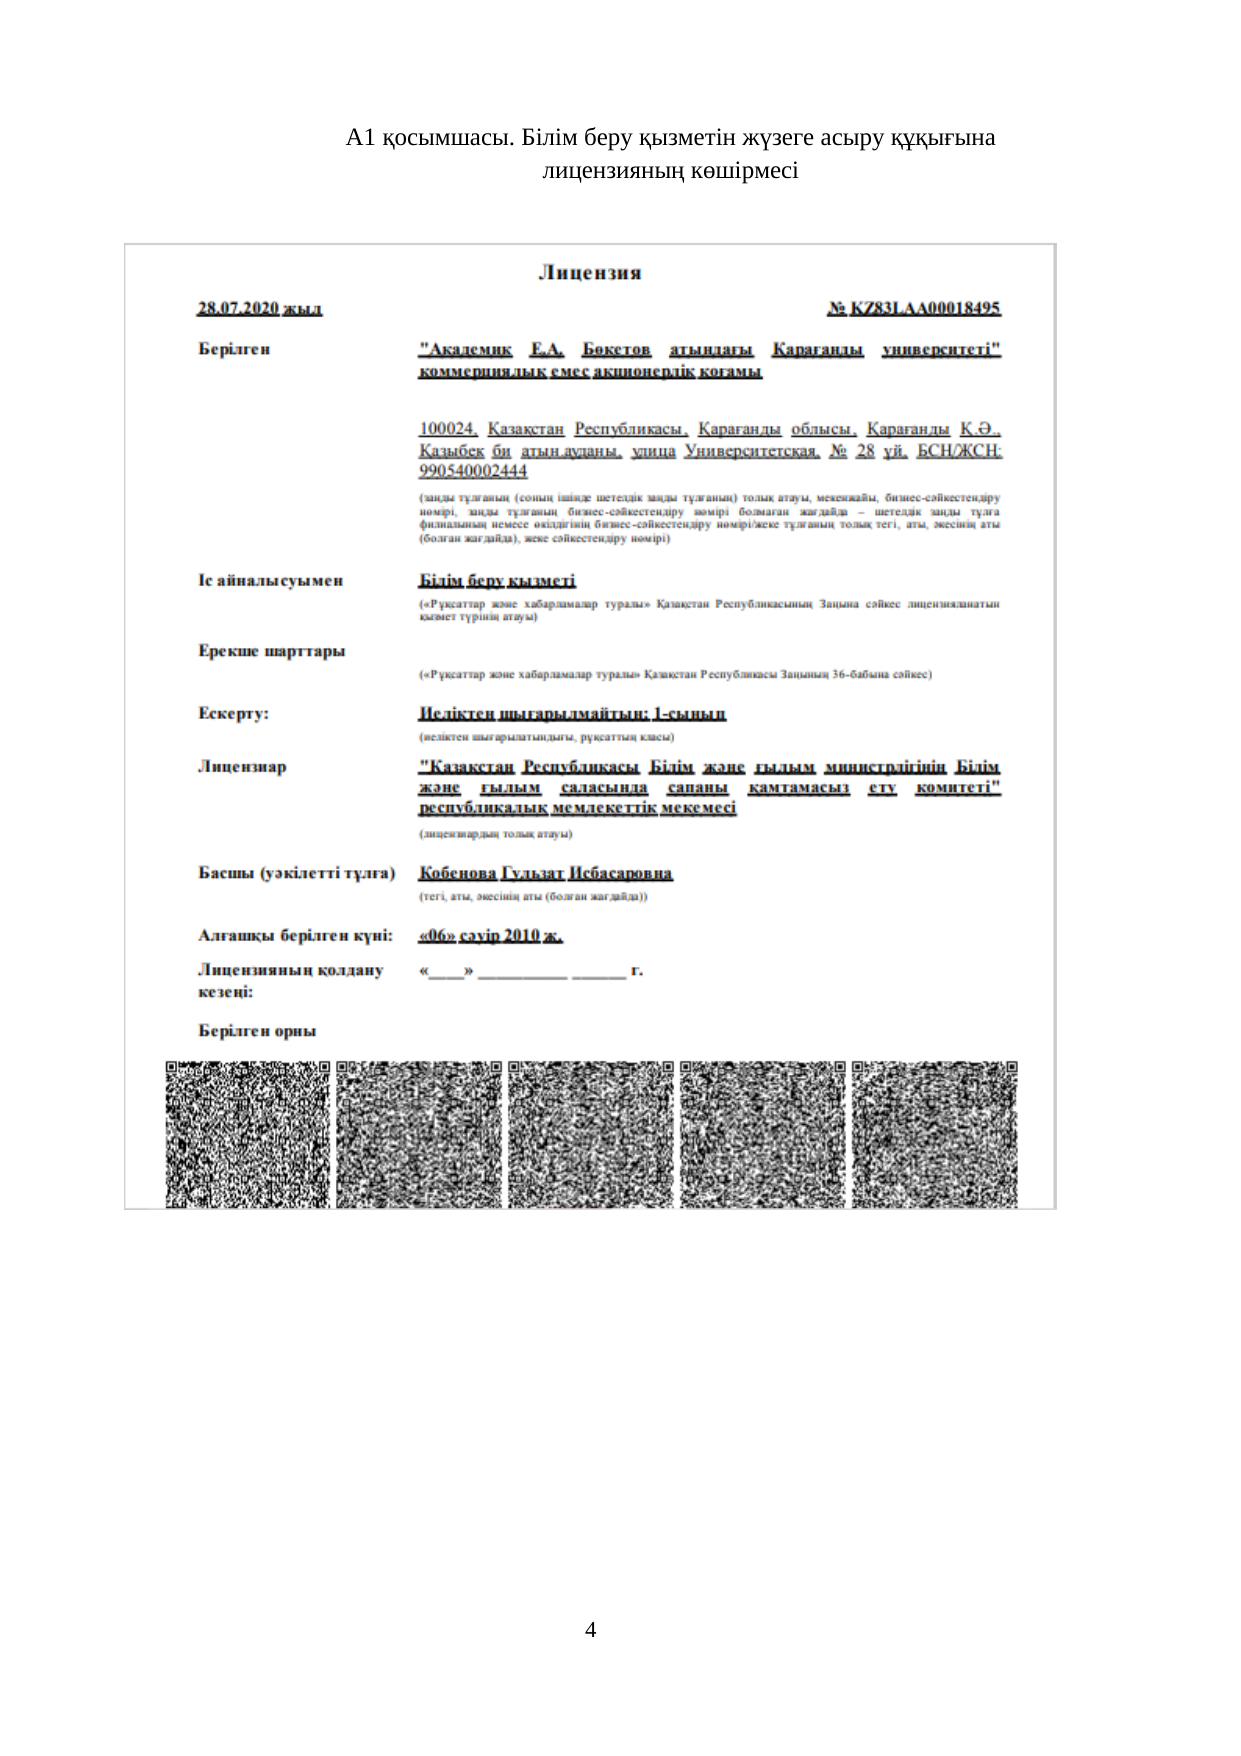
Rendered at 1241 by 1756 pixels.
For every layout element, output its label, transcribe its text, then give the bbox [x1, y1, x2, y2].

picture [124, 242, 1057, 1210]
text А1 қосымшасы. Білім беру қызметін жүзеге асыру құқығына лицензияның көшірмесі [279, 118, 1063, 185]
